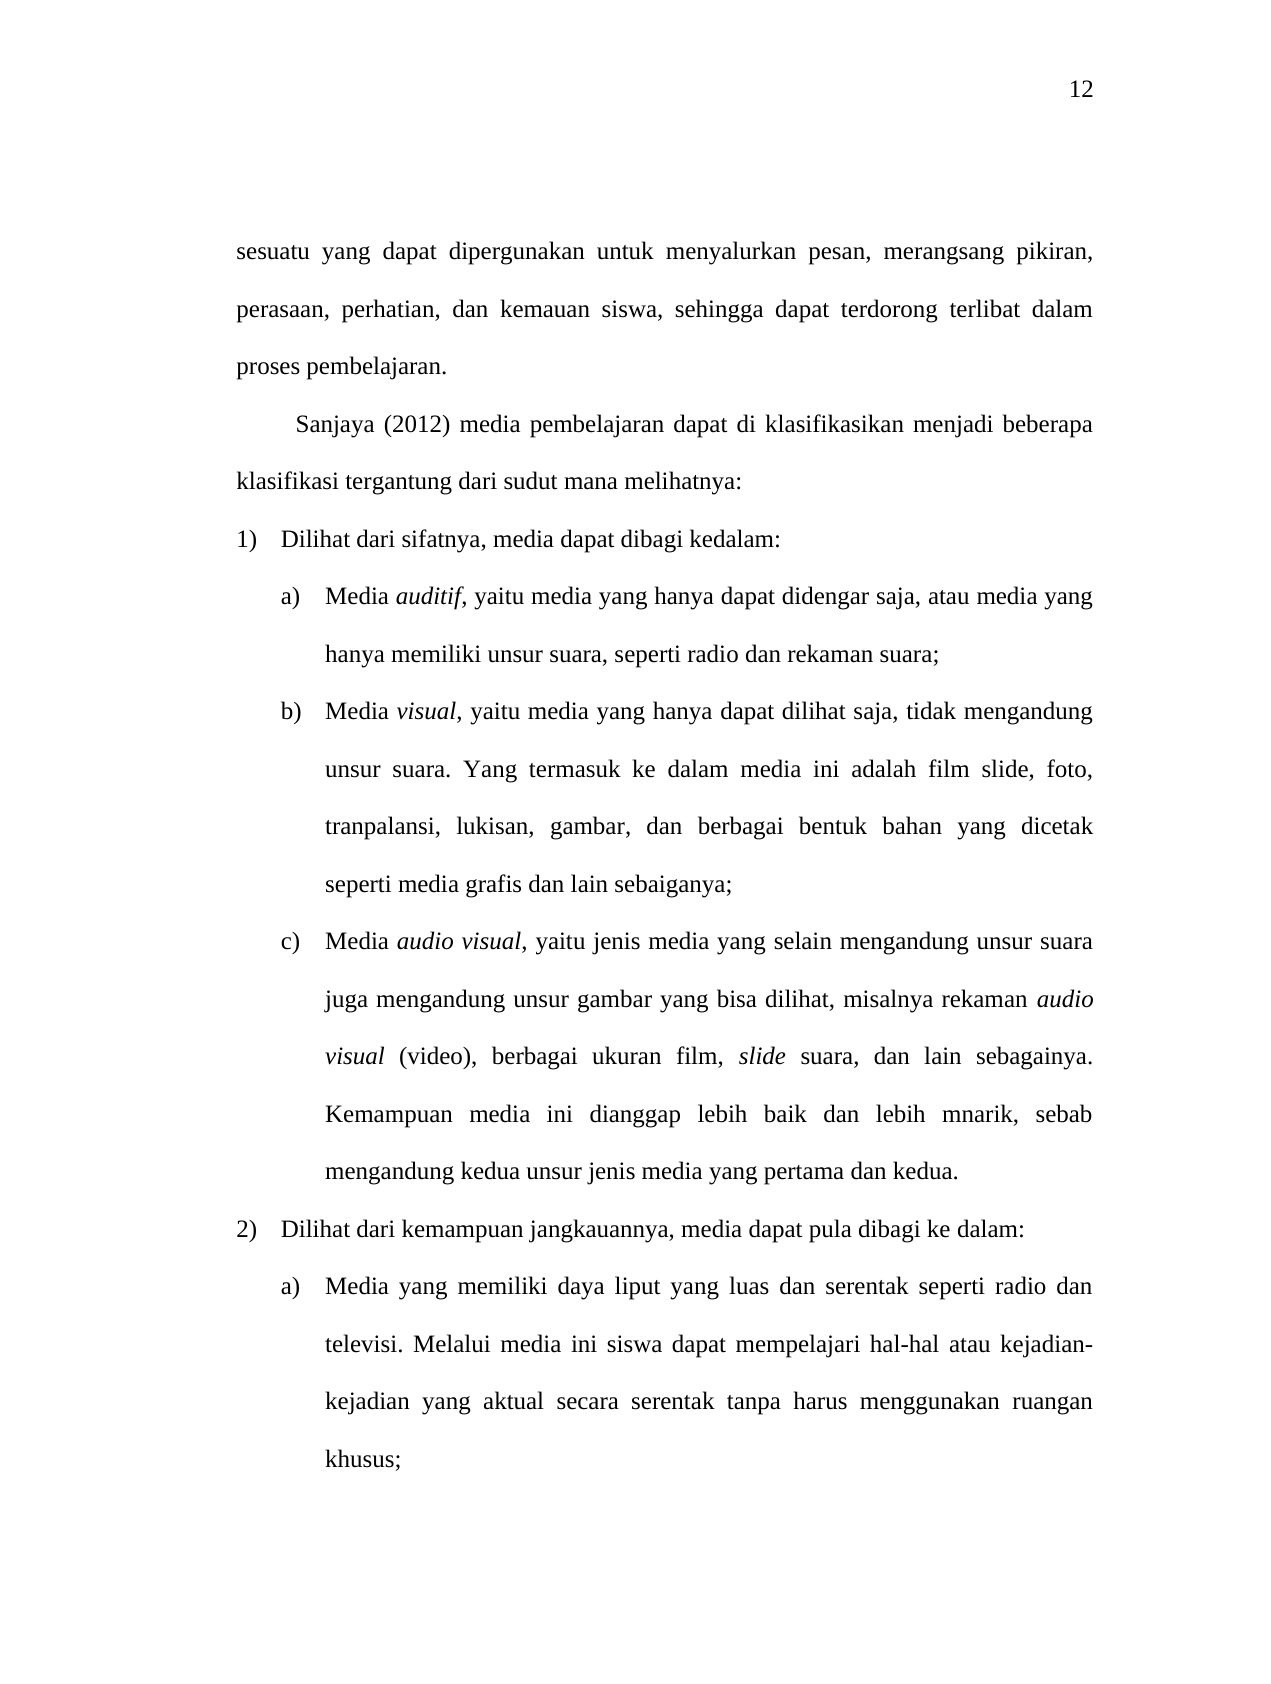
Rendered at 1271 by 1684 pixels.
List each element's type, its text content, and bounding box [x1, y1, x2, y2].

list Dilihat dari sifatnya, media dapat dibagi kedalam: [236, 524, 1094, 552]
list Media visual, yaitu media yang hanya dapat dilihat saja, tidak mengandung unsur suara. Yang termasuk ke dalam media ini adalah film slide, foto, tranpalansi, lukisan, gambar, dan berbagai bentuk bahan yang dicetak seperti media grafis dan lain sebaiganya; [281, 696, 1094, 897]
list Media auditif, yaitu media yang hanya dapat didengar saja, atau media yang hanya memiliki unsur suara, seperti radio dan rekaman suara; [281, 581, 1094, 667]
list Sanjaya (2012) media pembelajaran dapat di klasifikasikan menjadi beberapa klasifikasi tergantung dari sudut mana melihatnya: [236, 409, 1094, 495]
list Media yang memiliki daya liput yang luas dan serentak seperti radio dan televisi. Melalui media ini siswa dapat mempelajari hal-hal atau kejadian-kejadian yang aktual secara serentak tanpa harus menggunakan ruangan khusus; [281, 1271, 1094, 1472]
list Media audio visual, yaitu jenis media yang selain mengandung unsur suara juga mengandung unsur gambar yang bisa dilihat, misalnya rekaman audio visual (video), berbagai ukuran film, slide suara, dan lain sebagainya. Kemampuan media ini dianggap lebih baik dan lebih mnarik, sebab mengandung kedua unsur jenis media yang pertama dan kedua. [281, 926, 1094, 1185]
list Dilihat dari kemampuan jangkauannya, media dapat pula dibagi ke dalam: [236, 1214, 1094, 1242]
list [236, 236, 1094, 380]
